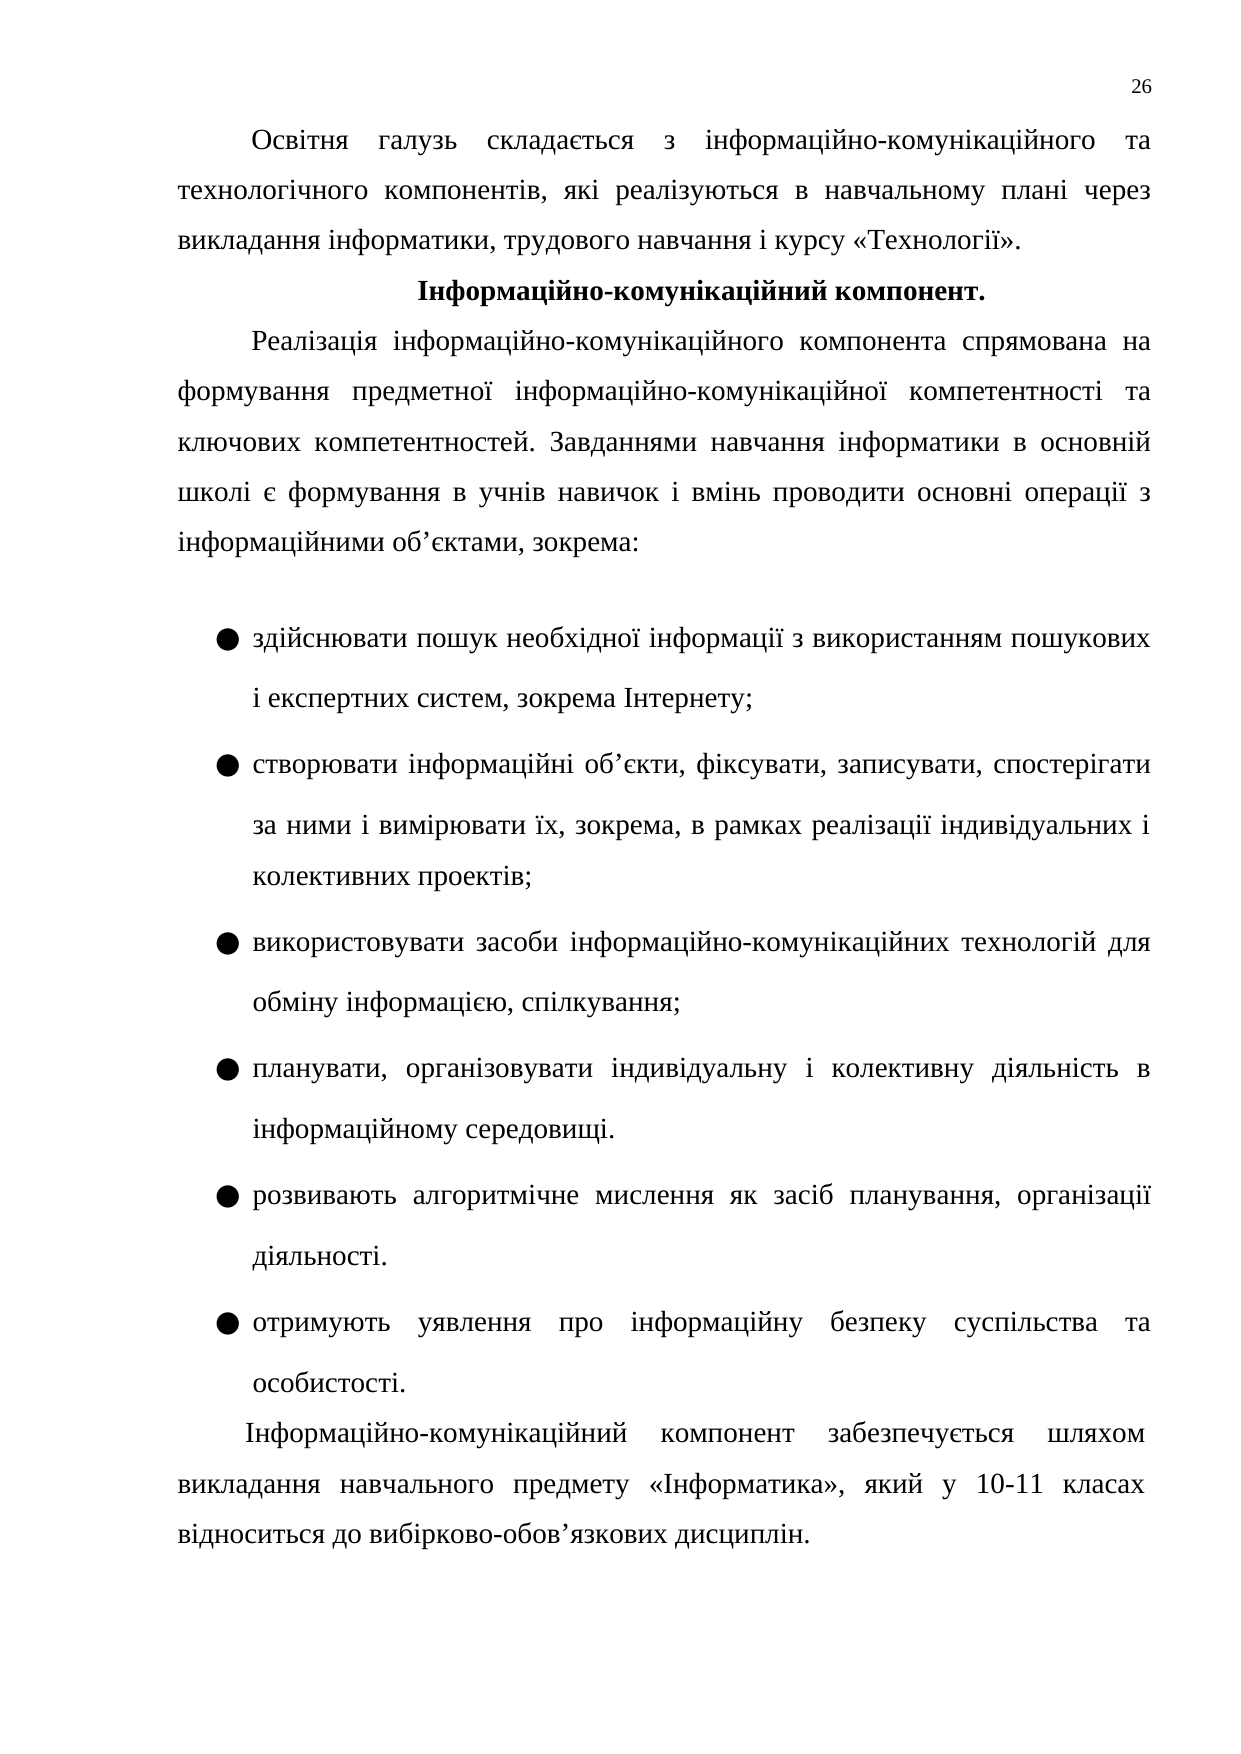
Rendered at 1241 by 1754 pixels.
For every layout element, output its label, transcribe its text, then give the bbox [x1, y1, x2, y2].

text Освітня галузь складається з інформаційно-комунікаційного та технологічного компонентів, які реалізуються в навчальному плані через викладання інформатики, трудового навчання і курсу «Технології». [177, 122, 1152, 256]
list створювати інформаційні об’єкти, фіксувати, записувати, спостерігати за ними і вимірювати їх, зокрема, в рамках реалізації індивідуальних і колективних проектів; [215, 731, 1152, 891]
list отримують уявлення про інформаційну безпеку суспільства та особистості. [215, 1288, 1152, 1399]
text Реалізація інформаційно-комунікаційного компонента спрямована на формування предметної інформаційно-комунікаційної компетентності та ключових компетентностей. Завданнями навчання інформатики в основній школі є формування в учнів навичок і вмінь проводити основні операції з інформаційними об’єктами, зокрема: [177, 323, 1152, 558]
list здійснювати пошук необхідної інформації з використанням пошукових і експертних систем, зокрема Інтернету; [215, 604, 1152, 714]
list розвивають алгоритмічне мислення як засіб планування, організації діяльності. [215, 1162, 1152, 1272]
list планувати, організовувати індивідуальну і колективну діяльність в інформаційному середовищі. [215, 1035, 1152, 1145]
text Інформаційно-комунікаційний компонент. [177, 273, 1152, 306]
list використовувати засоби інформаційно-комунікаційних технологій для обміну інформацією, спілкування; [215, 908, 1152, 1018]
text Інформаційно-комунікаційний компонент забезпечується шляхом викладання навчального предмету «Інформатика», який у 10-11 класах відноситься до вибірково-обов’язкових дисциплін. [177, 1415, 1146, 1549]
